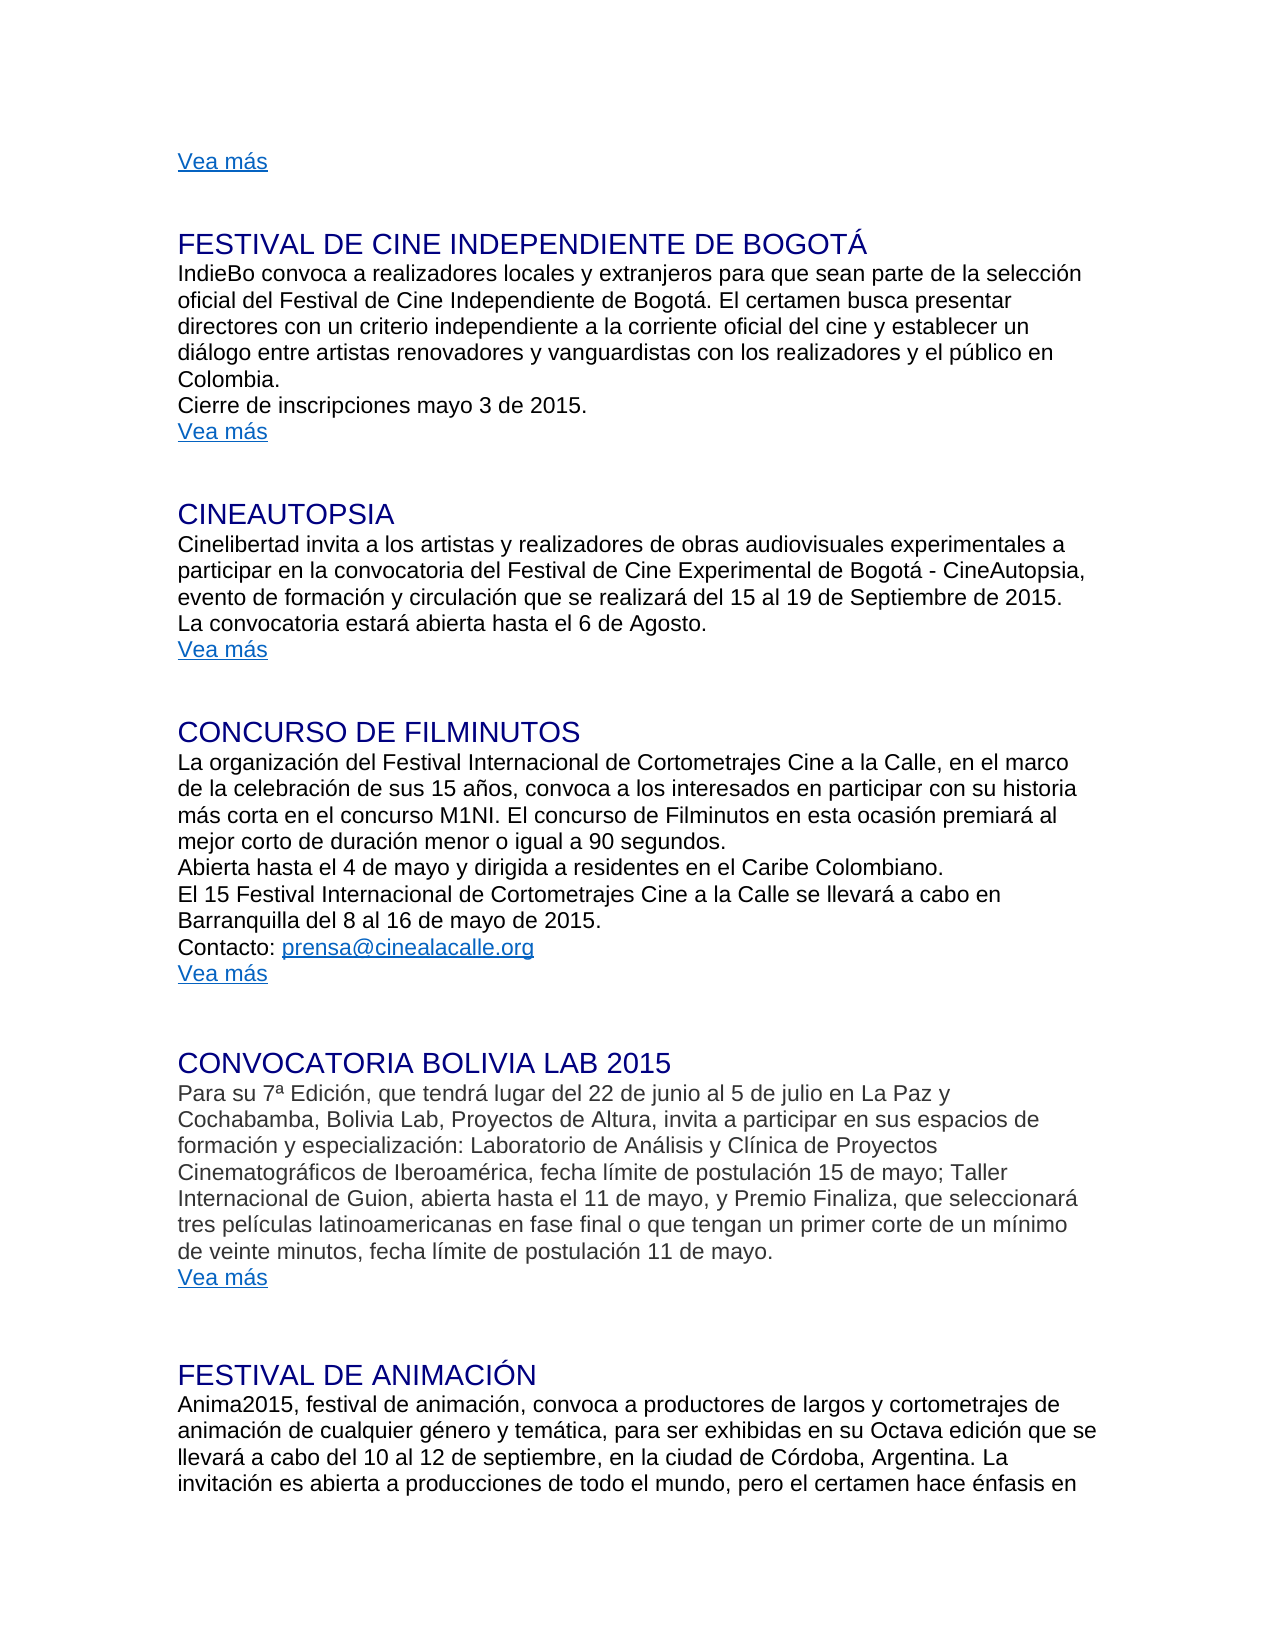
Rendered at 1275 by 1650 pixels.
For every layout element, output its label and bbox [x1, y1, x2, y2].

text [177, 148, 1098, 1496]
